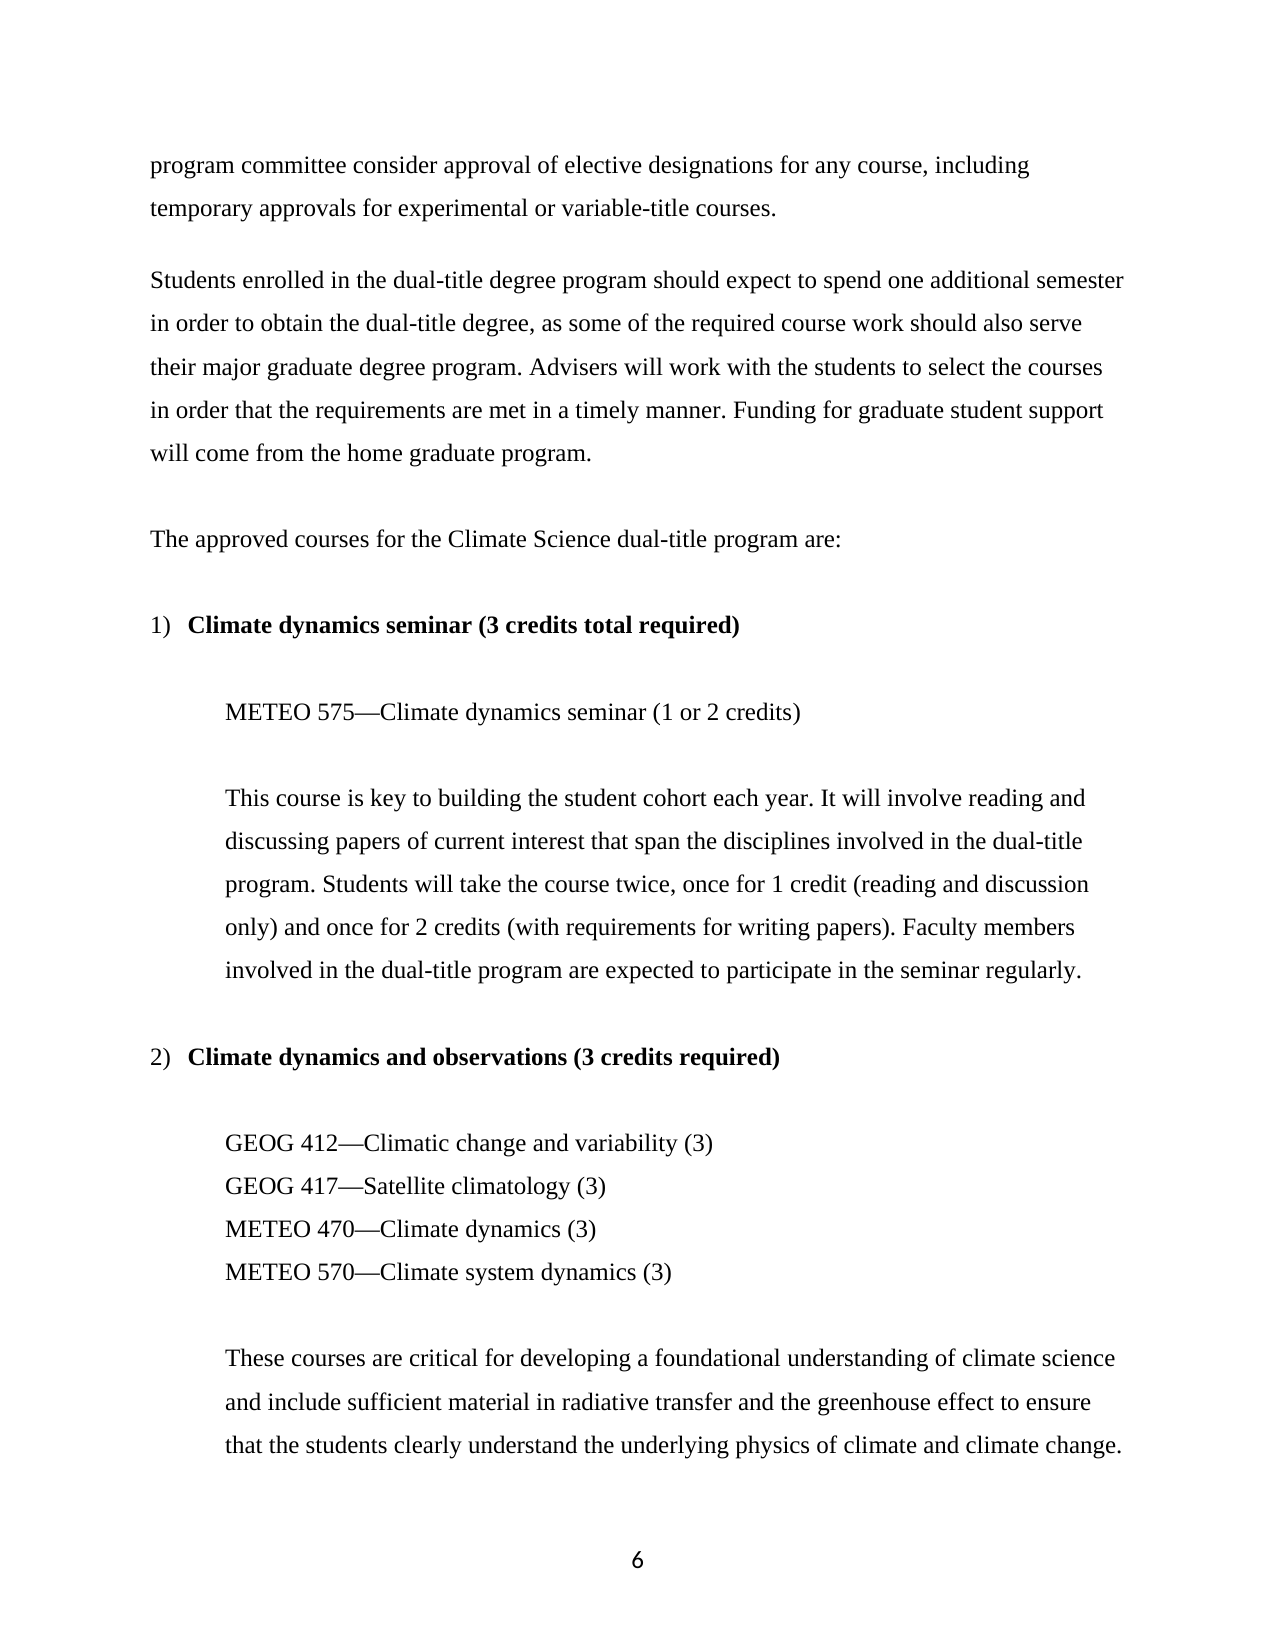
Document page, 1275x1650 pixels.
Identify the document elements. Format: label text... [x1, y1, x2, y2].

list The approved courses for the Climate Science dual-title program are: [150, 524, 1125, 553]
text This course is key to building the student cohort each year. It will involve reading and discussing papers of current interest that span the disciplines involved in the dual-title program. Students will take the course twice, once for 1 credit (reading and discussion only) and once for 2 credits (with requirements for writing papers). Faculty members involved in the dual-title program are expected to participate in the seminar regularly. [225, 783, 1125, 984]
text METEO 575—Climate dynamics seminar (1 or 2 credits) [150, 697, 1125, 725]
text These courses are critical for developing a foundational understanding of climate science and include sufficient material in radiative transfer and the greenhouse effect to ensure that the students clearly understand the underlying physics of climate and climate change. [225, 1343, 1125, 1458]
list Climate dynamics seminar (3 credits total required) [150, 610, 1125, 639]
text METEO 570—Climate system dynamics (3) [150, 1257, 1125, 1286]
text GEOG 412—Climatic change and variability (3) [150, 1128, 1125, 1157]
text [150, 150, 1125, 222]
list Climate dynamics and observations (3 credits required) [150, 1042, 1125, 1070]
text Students enrolled in the dual-title degree program should expect to spend one additional semester in order to obtain the dual-title degree, as some of the required course work should also serve their major graduate degree program. Advisers will work with the students to select the courses in order that the requirements are met in a timely manner. Funding for graduate student support will come from the home graduate program. [150, 265, 1125, 467]
text GEOG 417—Satellite climatology (3) [150, 1171, 1125, 1200]
text METEO 470—Climate dynamics (3) [150, 1214, 1125, 1243]
